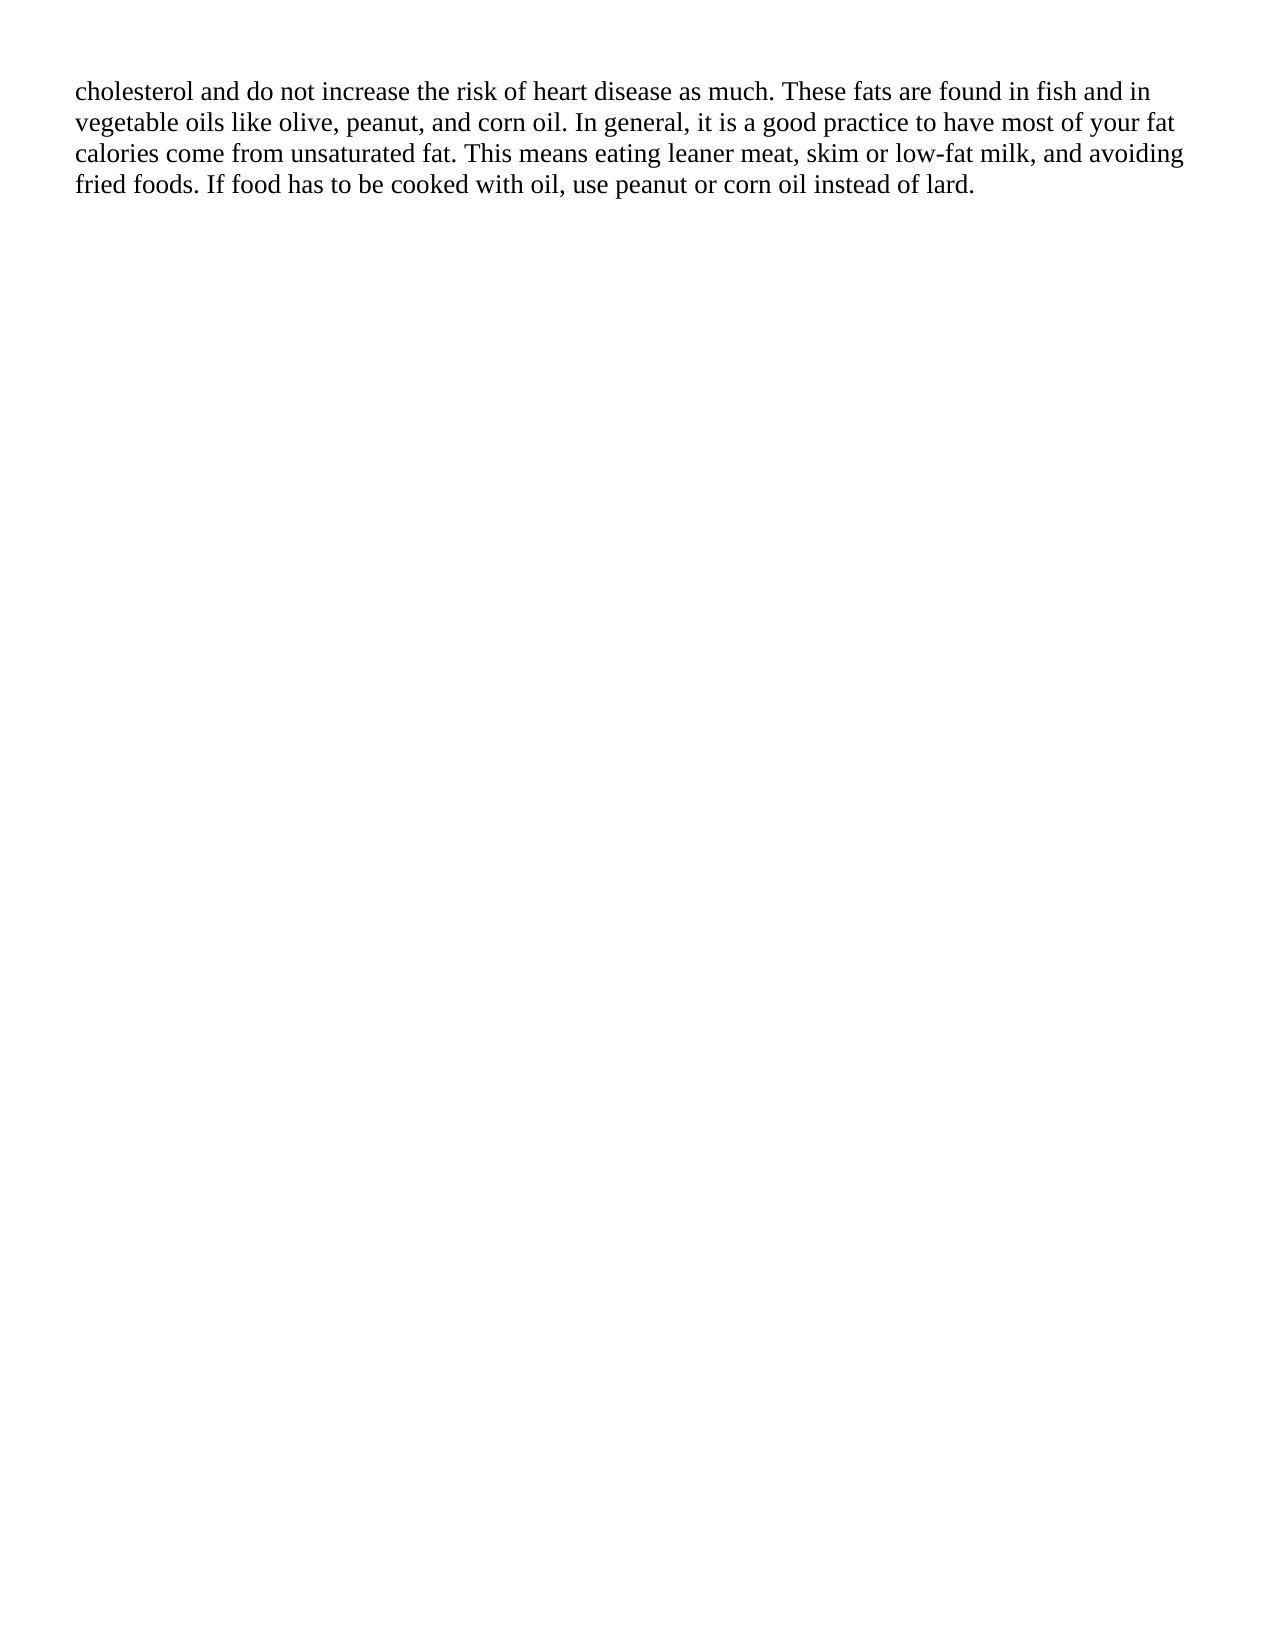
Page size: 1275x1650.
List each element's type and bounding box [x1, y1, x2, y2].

text [75, 75, 1200, 199]
